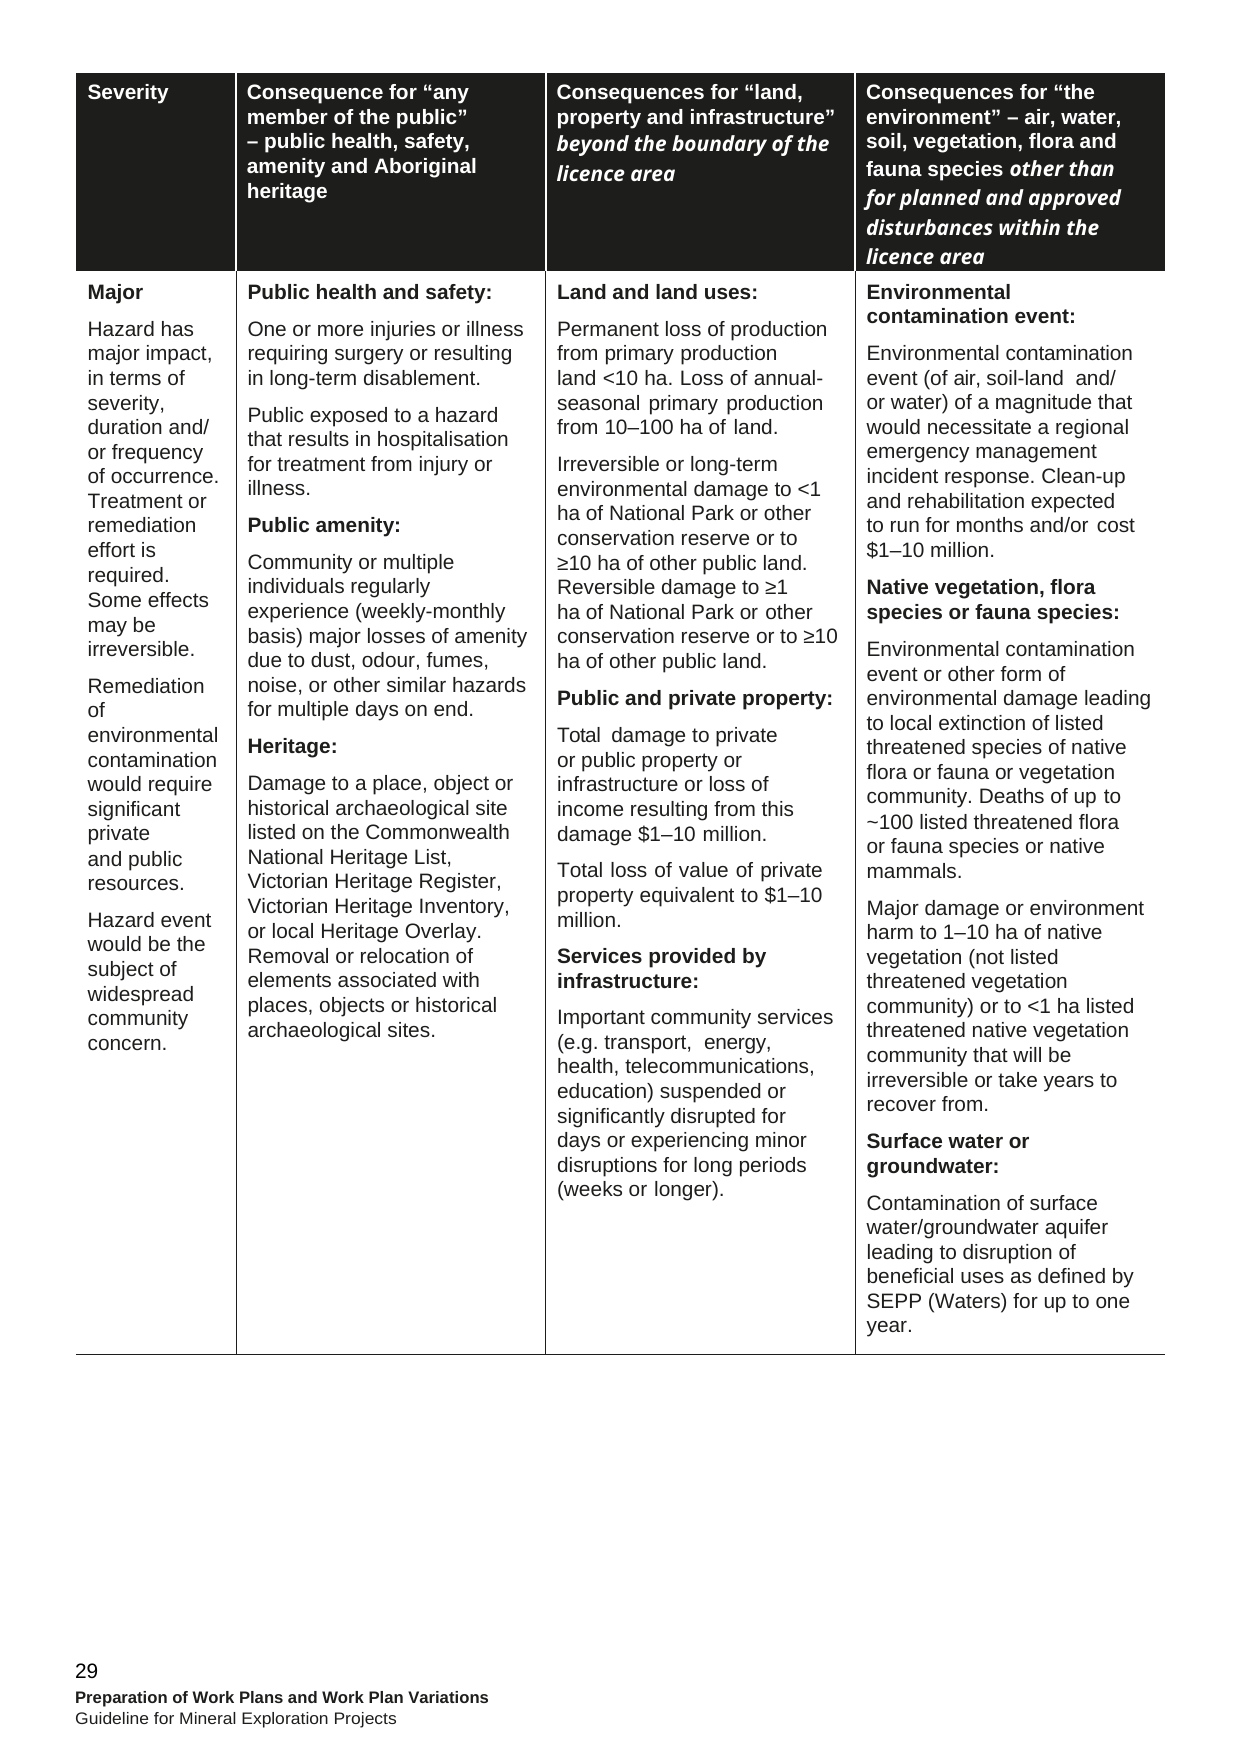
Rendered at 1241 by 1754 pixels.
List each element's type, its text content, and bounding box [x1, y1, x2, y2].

table_header Consequence for “any member of the public” – public health, safety, amenity and Aboriginal heritage [237, 73, 545, 271]
table_header Consequences for “land, property and infrastructure” beyond the boundary of the licence area [547, 73, 854, 271]
table_cell Major Hazard has major impact, in terms of severity, duration and/ or frequency of occurrence. Treatment or remediation effort is required. Some effects may be irreversible. Remediation of environmental contamination would require significant private and public resources. Hazard event would be the subject of widespread community concern. [76, 273, 236, 1354]
table_header Consequences for “the environment” – air, water, soil, vegetation, flora and fauna species other than for planned and approved disturbances within the licence area [856, 73, 1165, 271]
table_header Severity [76, 73, 235, 271]
table_cell Land and land uses: Permanent loss of production from primary production land <10 ha. Loss of annual- seasonal primary production from 10–100 ha of land. Irreversible or long-term environmental damage to <1 ha of National Park or other conservation reserve or to ≥10 ha of other public land. Reversible damage to ≥1 ha of National Park or other conservation reserve or to ≥10 ha of other public land. Public and private property: Total damage to private or public property or infrastructure or loss of income resulting from this damage $1–10 million. Total loss of value of private property equivalent to $1–10 million. Services provided by infrastructure: Important community services (e.g. transport, energy, health, telecommunications, education) suspended or significantly disrupted for days or experiencing minor disruptions for long periods (weeks or longer). [546, 273, 855, 1354]
table_cell Environmental contamination event: Environmental contamination event (of air, soil-land and/ or water) of a magnitude that would necessitate a regional emergency management incident response. Clean-up and rehabilitation expected to run for months and/or cost $1–10 million. Native vegetation, flora species or fauna species: Environmental contamination event or other form of environmental damage leading to local extinction of listed threatened species of native flora or fauna or vegetation community. Deaths of up to ~100 listed threatened flora or fauna species or native mammals. Major damage or environment harm to 1–10 ha of native vegetation (not listed threatened vegetation community) or to <1 ha listed threatened native vegetation community that will be irreversible or take years to recover from. Surface water or groundwater: Contamination of surface water/groundwater aquifer leading to disruption of beneficial uses as defined by SEPP (Waters) for up to one year. [856, 273, 1165, 1354]
table_cell Public health and safety: One or more injuries or illness requiring surgery or resulting in long-term disablement. Public exposed to a hazard that results in hospitalisation for treatment from injury or illness. Public amenity: Community or multiple individuals regularly experience (weekly-monthly basis) major losses of amenity due to dust, odour, fumes, noise, or other similar hazards for multiple days on end. Heritage: Damage to a place, object or historical archaeological site listed on the Commonwealth National Heritage List, Victorian Heritage Register, Victorian Heritage Inventory, or local Heritage Overlay. Removal or relocation of elements associated with places, objects or historical archaeological sites. [237, 273, 545, 1354]
